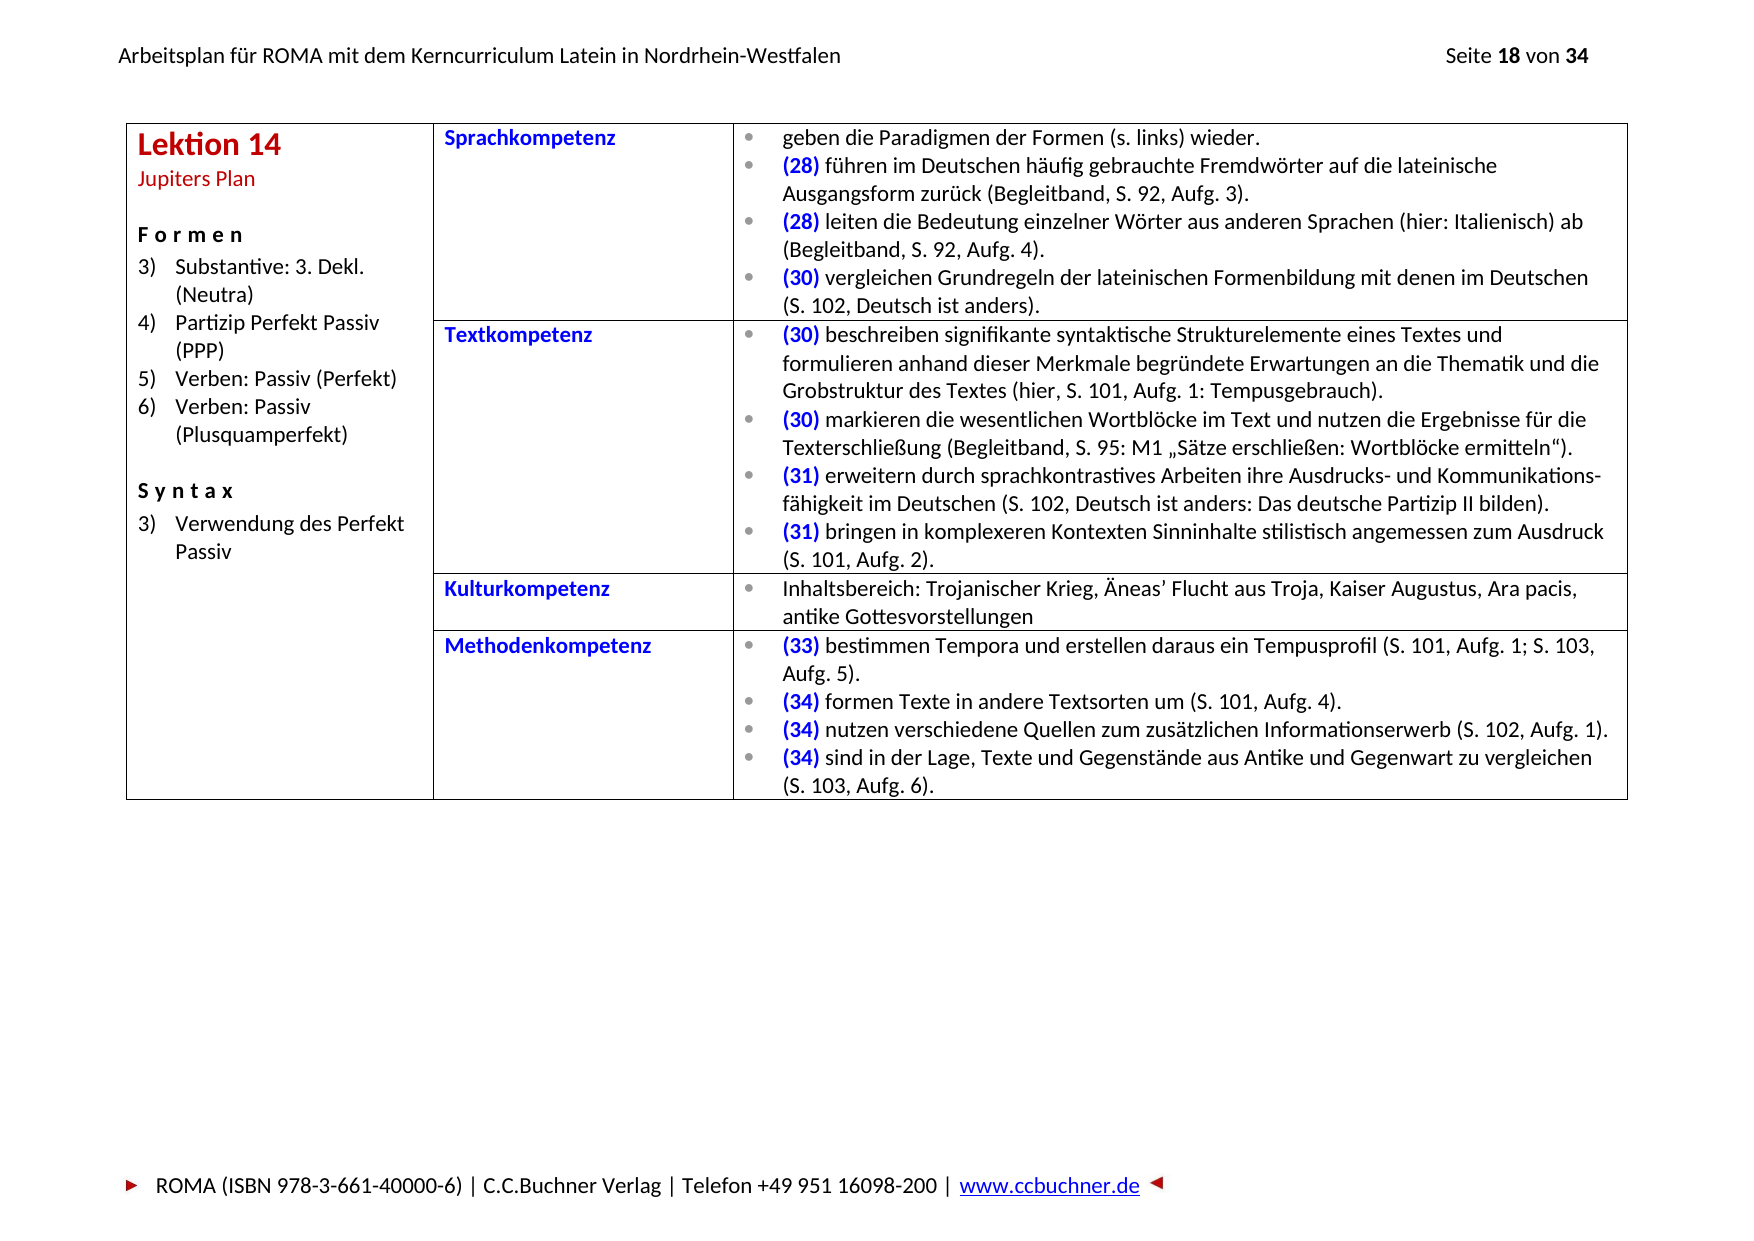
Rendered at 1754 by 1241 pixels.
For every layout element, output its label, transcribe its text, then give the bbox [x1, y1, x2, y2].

picture [119, 1176, 141, 1194]
table_cell (33) bestimmen Tempora und erstellen daraus ein Tempusprofil (S. 101, Aufg. 1; S. 103, Aufg. 5). (34) formen Texte in andere Textsorten um (S. 101, Aufg. 4). (34) nutzen verschiedene Quellen zum zusätzlichen Informationserwerb (S. 102, Aufg. 1). (34) sind in der Lage, Texte und Gegenstände aus Antike und Gegenwart zu vergleichen (S. 103, Aufg. 6). [734, 631, 1627, 799]
table_cell Methodenkompetenz [434, 631, 733, 799]
table_cell (30) beschreiben signifikante syntaktische Strukturelemente eines Textes und formulieren anhand dieser Merkmale begründete Erwartungen an die Thematik und die Grobstruktur des Textes (hier, S. 101, Aufg. 1: Tempusgebrauch). (30) markieren die wesentlichen Wortblöcke im Text und nutzen die Ergebnisse für die Texterschließung (Begleitband, S. 95: M1 „Sätze erschließen: Wortblöcke ermitteln“). (31) erweitern durch sprachkontrastives Arbeiten ihre Ausdrucks- und Kommunikations-fähigkeit im Deutschen (S. 102, Deutsch ist anders: Das deutsche Partizip II bilden). (31) bringen in komplexeren Kontexten Sinninhalte stilistisch angemessen zum Ausdruck (S. 101, Aufg. 2). [734, 321, 1627, 573]
table_header geben die Paradigmen der Formen (s. links) wieder. (28) führen im Deutschen häufig gebrauchte Fremdwörter auf die lateinische Ausgangsform zurück (Begleitband, S. 92, Aufg. 3). (28) leiten die Bedeutung einzelner Wörter aus anderen Sprachen (hier: Italienisch) ab (Begleitband, S. 92, Aufg. 4). (30) vergleichen Grundregeln der lateinischen Formenbildung mit denen im Deutschen (S. 102, Deutsch ist anders). [734, 124, 1627, 319]
table_header Sprachkompetenz [434, 124, 733, 319]
table_cell Inhaltsbereich: Trojanischer Krieg, Äneas’ Flucht aus Troja, Kaiser Augustus, Ara pacis, antike Gottesvorstellungen [734, 574, 1627, 630]
picture [1146, 1174, 1171, 1192]
table_cell Textkompetenz [434, 321, 733, 573]
table_cell Kulturkompetenz [434, 574, 733, 630]
table_header Lektion 14 Jupiters Plan Formen Substantive: 3. Dekl. (Neutra) Partizip Perfekt Passiv (PPP) Verben: Passiv (Perfekt) Verben: Passiv (Plusquamperfekt) Syntax Verwendung des Perfekt Passiv [127, 124, 433, 799]
